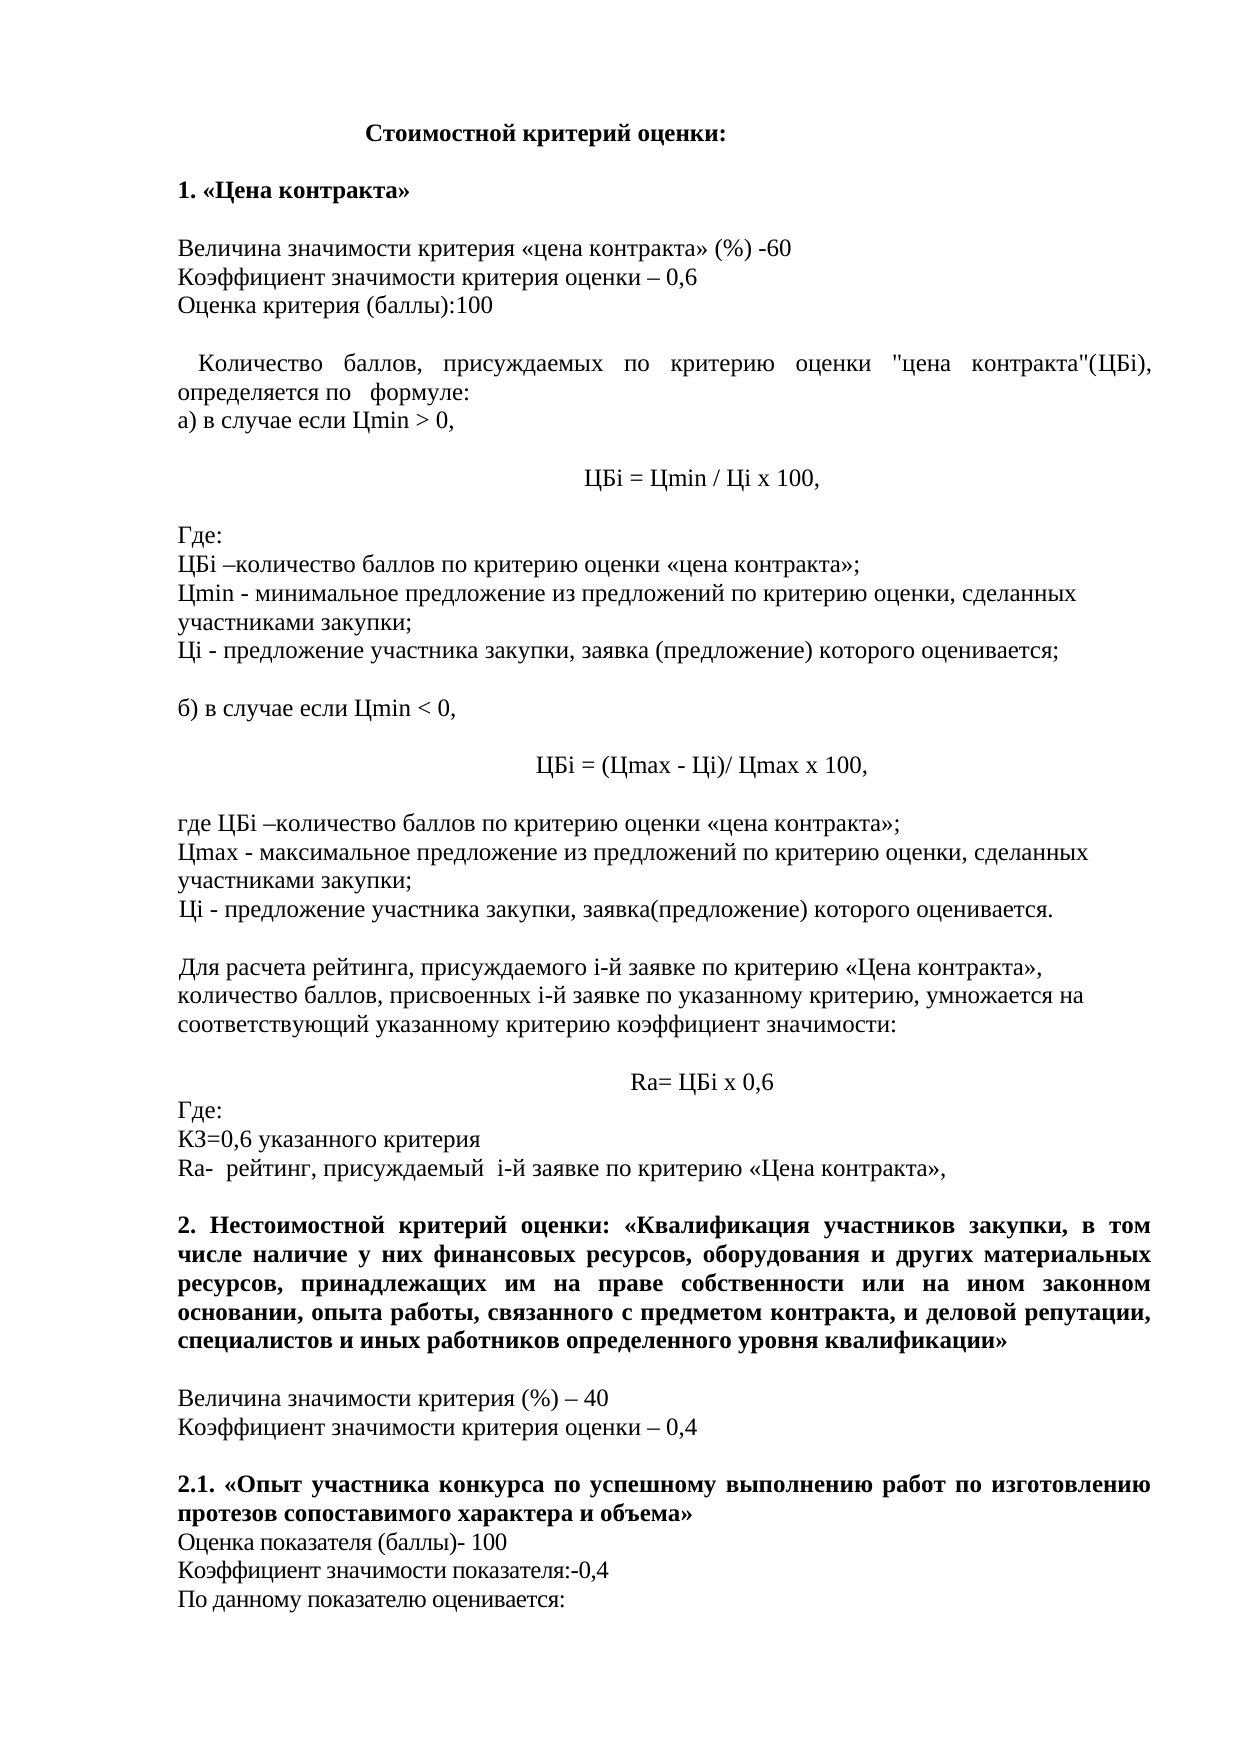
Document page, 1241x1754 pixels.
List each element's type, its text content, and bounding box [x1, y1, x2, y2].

text Цmin - минимальное предложение из предложений по критерию оценки, сделанных участниками закупки; [177, 578, 1152, 636]
text Ra= ЦБi х 0,6 [251, 1067, 1152, 1096]
text Коэффициент значимости показателя:-0,4 [177, 1556, 1152, 1584]
text ЦБi –количество баллов по критерию оценки «цена контракта»; [177, 549, 1152, 578]
text где ЦБi –количество баллов по критерию оценки «цена контракта»; [177, 808, 1152, 837]
text б) в случае если Цmin < 0, [177, 693, 1152, 722]
text ЦБi = (Цmax - Цi)/ Цmax х 100, [177, 751, 1152, 779]
text Оценка критерия (баллы):100 [177, 291, 1152, 319]
text 1. «Цена контракта» [177, 176, 1152, 204]
text ЦБi = Цmin / Цi х 100, [177, 463, 1152, 492]
text Величина значимости критерия (%) – 40 [177, 1383, 1152, 1412]
text 2. Нестоимостной критерий оценки: «Квалификация участников закупки, в том числе наличие у них финансовых ресурсов, оборудования и других материальных ресурсов, принадлежащих им на праве собственности или на ином законном основании, опыта работы, связанного с предметом контракта, и деловой репутации, специалистов и иных работников определенного уровня квалификации» [177, 1211, 1152, 1354]
text Стоимостной критерий оценки: [177, 118, 1152, 147]
text Где: [177, 1096, 1152, 1124]
text Цmax - максимальное предложение из предложений по критерию оценки, сделанных участниками закупки; [177, 837, 1152, 894]
text а) в случае если Цmin > 0, [177, 406, 1152, 434]
text Цi - предложение участника закупки, заявка (предложение) которого оценивается; [177, 636, 1152, 664]
text Коэффициент значимости критерия оценки – 0,6 [177, 262, 1152, 291]
text Количество баллов, присуждаемых по критерию оценки "цена контракта"(ЦБi), определяется по формуле: [177, 348, 1152, 406]
text Оценка показателя (баллы)- 100 [177, 1527, 1152, 1556]
text Величина значимости критерия «цена контракта» (%) -60 [177, 233, 1152, 262]
text Для расчета рейтинга, присуждаемого i-й заявке по критерию «Цена контракта», количество баллов, присвоенных i-й заявке по указанному критерию, умножается на соответствующий указанному критерию коэффициент значимости: [177, 952, 1152, 1038]
text Где: [177, 521, 1152, 549]
text Ra- рейтинг, присуждаемый i-й заявке по критерию «Цена контракта», [177, 1153, 1152, 1182]
text По данному показателю оценивается: [177, 1584, 1152, 1613]
text Цi - предложение участника закупки, заявка(предложение) которого оценивается. [177, 894, 1152, 923]
text КЗ=0,6 указанного критерия [177, 1124, 1152, 1153]
text 2.1. «Опыт участника конкурса по успешному выполнению работ по изготовлению протезов сопоставимого характера и объема» [177, 1469, 1152, 1527]
text Коэффициент значимости критерия оценки – 0,4 [177, 1412, 1152, 1441]
